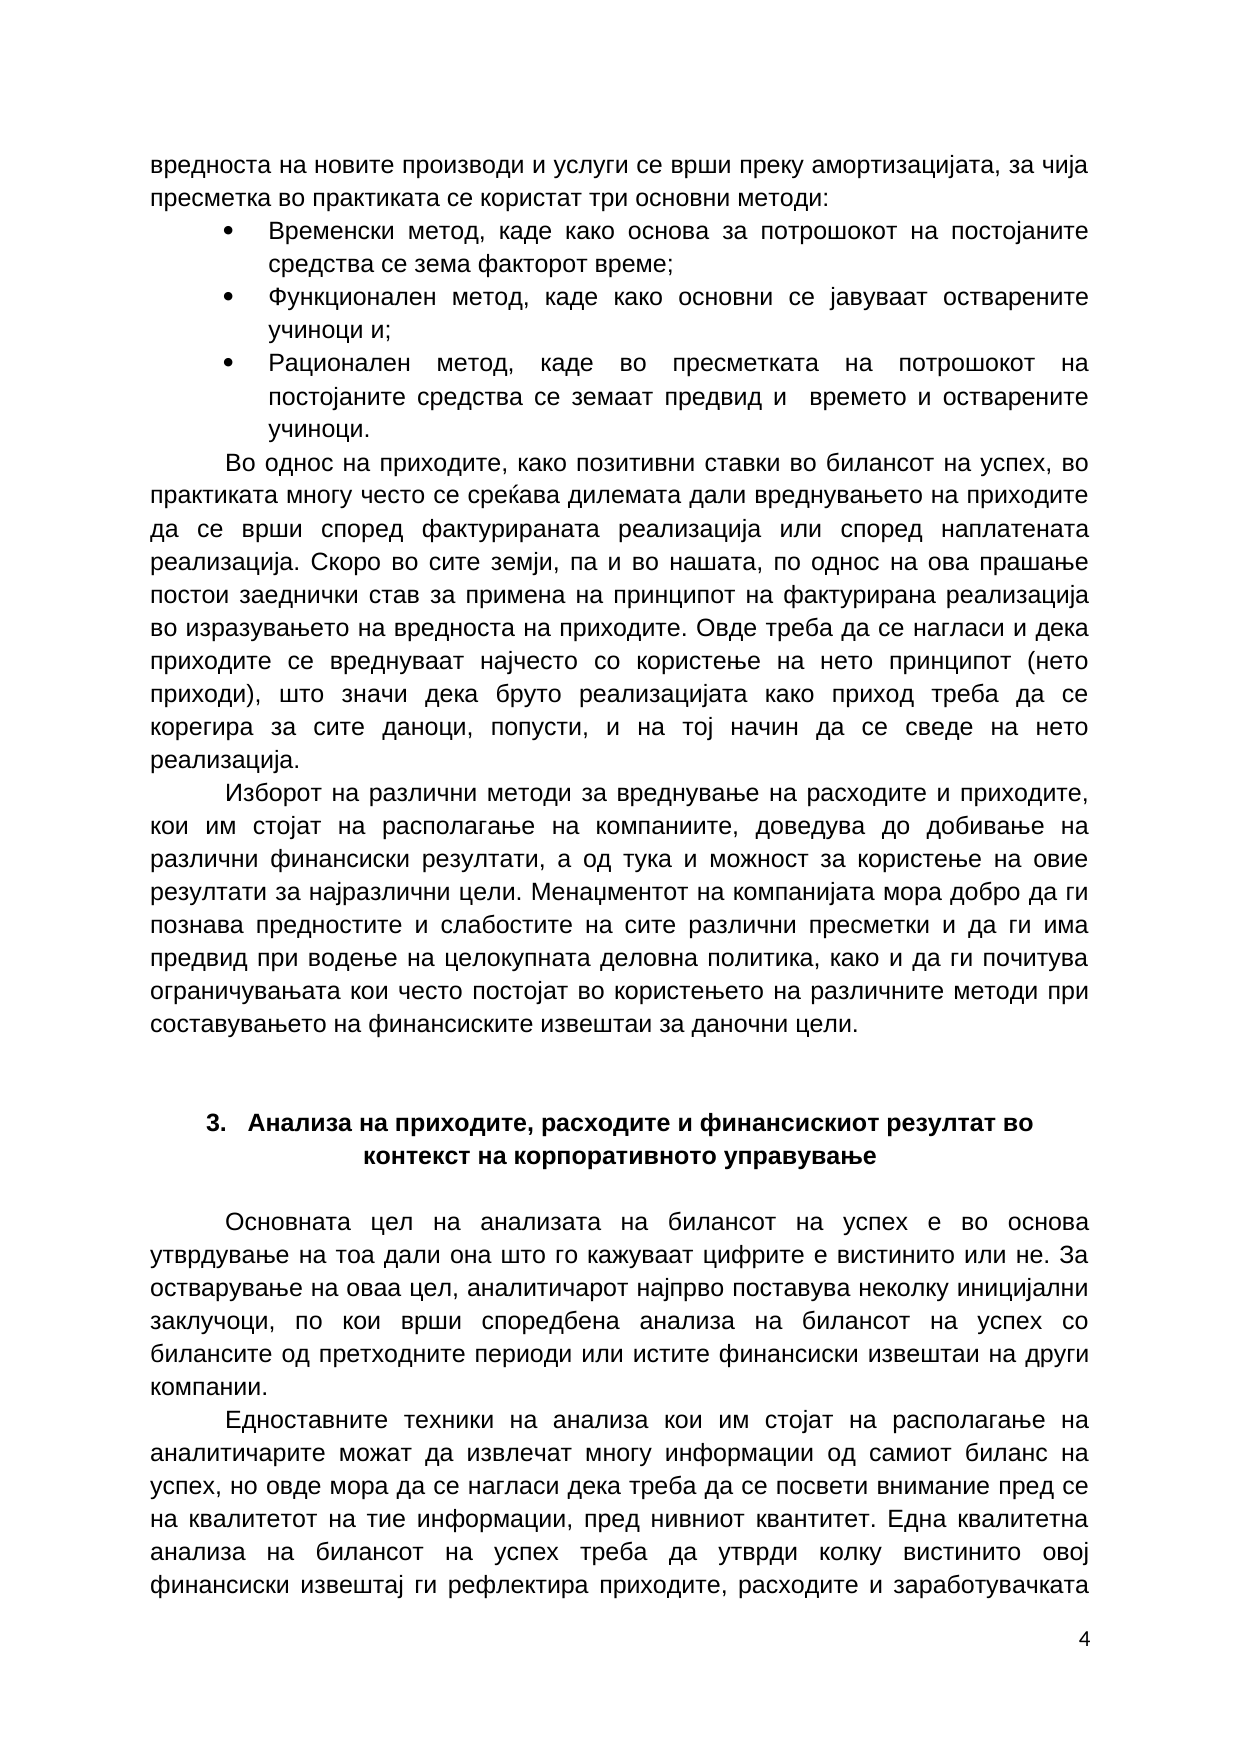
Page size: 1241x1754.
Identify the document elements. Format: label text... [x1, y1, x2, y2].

list Рационален метод, каде во пресметката на потрошокот на постојаните средства се земаат предвид и времето и остварените учиноци. [224, 348, 1090, 443]
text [150, 150, 1090, 212]
list Временски метод, каде како основа за потрошокот на постојаните средства се зема факторот време; [224, 216, 1090, 278]
list Функционален метод, каде како основни се јавуваат остварените учиноци и; [224, 282, 1090, 344]
text Изборот на различни методи за вреднување на расходите и приходите, кои им стојат на располагање на компаниите, доведува до добивање на различни финансиски резултати, а од тука и можност за користење на овие резултати за најразлични цели. Менаџментот на компанијата мора добро да ги познава предностите и слабостите на сите различни пресметки и да ги има предвид при водење на целокупната деловна политика, како и да ги почитува ограничувањата кои често постојат во користењето на различните методи при составувањето на финансиските извештаи за даночни цели. [150, 778, 1090, 1038]
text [150, 1405, 1090, 1599]
text 3. Анализа на приходите, расходите и финансискиот резултат во контекст на корпоративното управување [150, 1108, 1090, 1170]
text Основната цел на анализата на билансот на успех е во основа утврдување на тоа дали она што го кажуваат цифрите е вистинито или не. За остварување на оваа цел, аналитичарот најпрво поставува неколку иницијални заклучоци, по кои врши споредбена анализа на билансот на успех со билансите од претходните периоди или истите финансиски извештаи на други компании. [150, 1207, 1090, 1401]
text Во однос на приходите, како позитивни ставки во билансот на успех, во практиката многу често се среќава дилемата дали вреднувањето на приходите да се врши според фактурираната реализација или според наплатената реализација. Скоро во сите земји, па и во нашата, по однос на ова прашање постои заеднички став за примена на принципот на фактурирана реализација во изразувањето на вредноста на приходите. Овде треба да се нагласи и дека приходите се вреднуваат најчесто со користење на нето принципот (нето приходи), што значи дека бруто реализацијата како приход треба да се корегира за сите даноци, попусти, и на тој начин да се сведе на нето реализација. [150, 447, 1090, 773]
